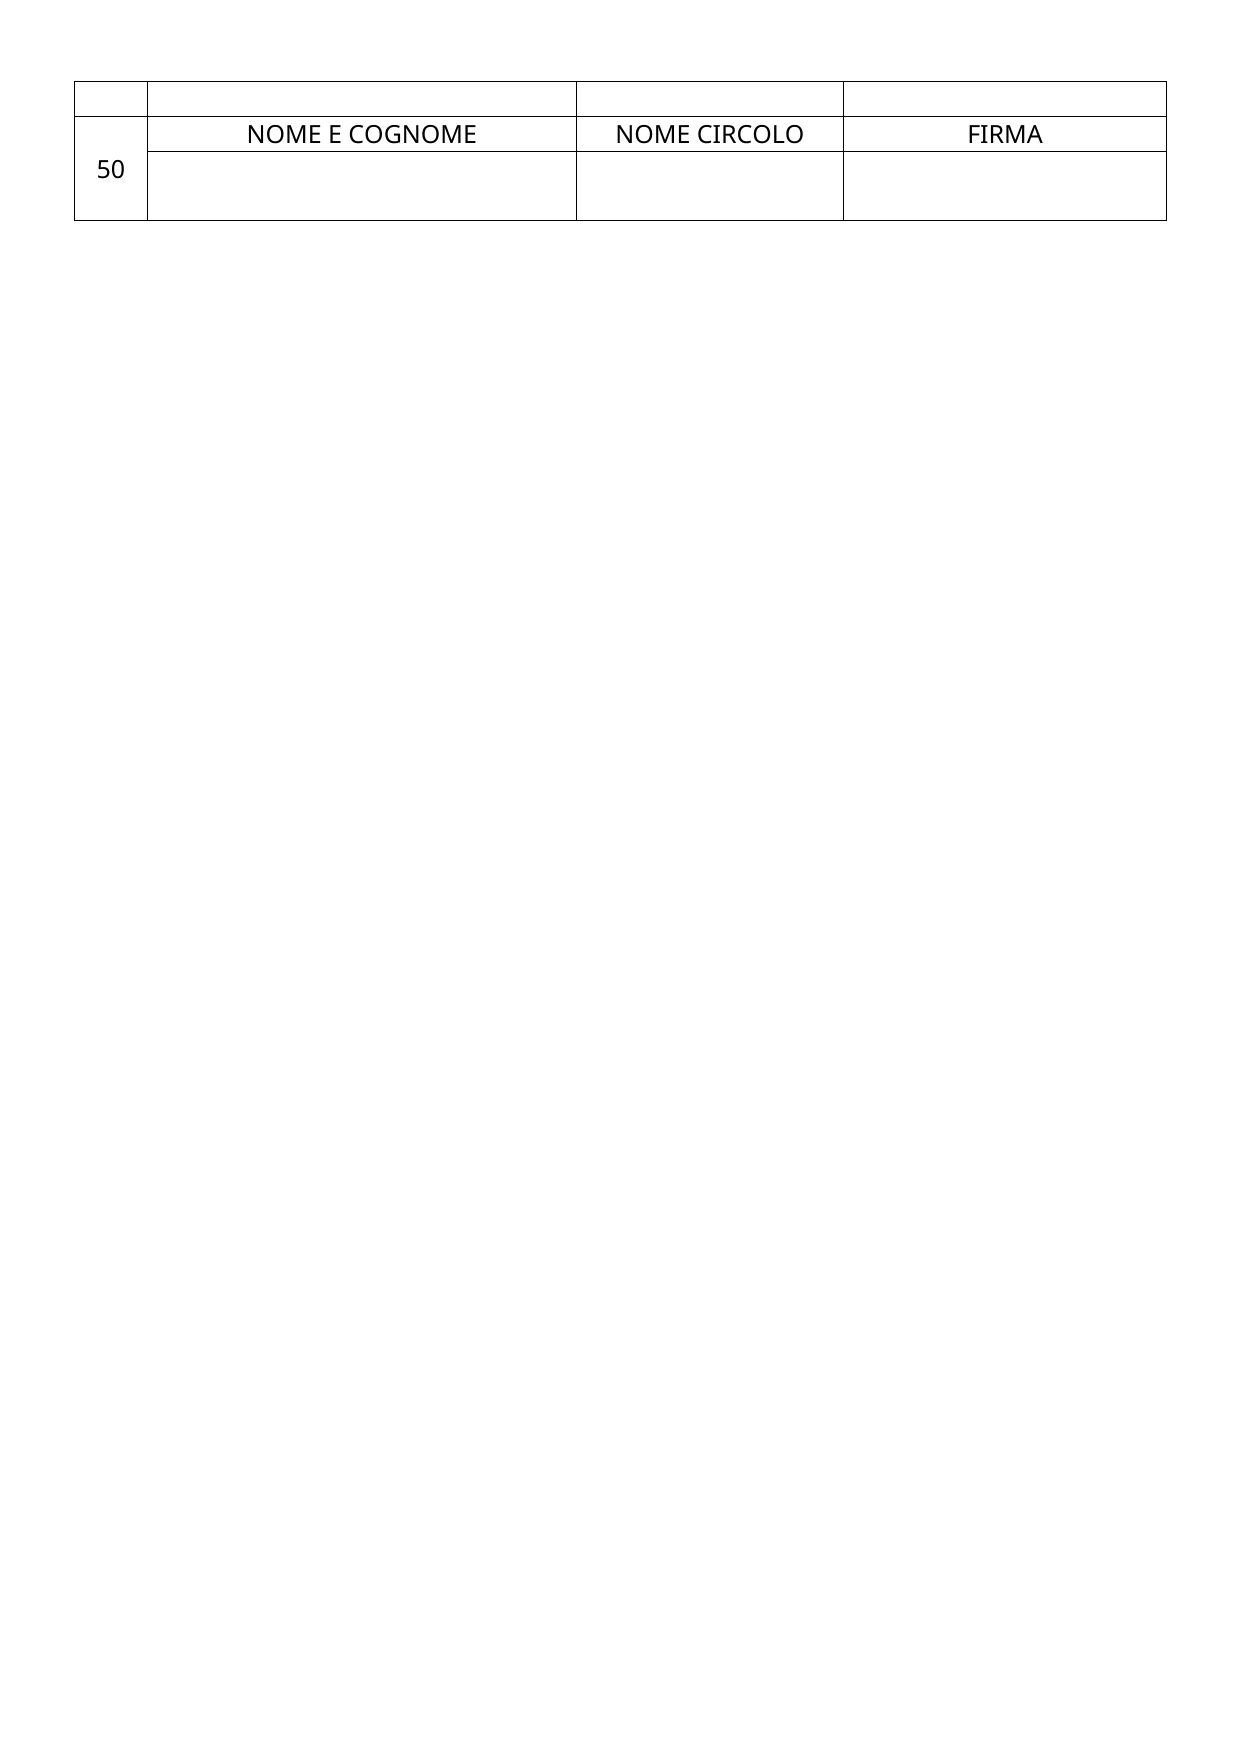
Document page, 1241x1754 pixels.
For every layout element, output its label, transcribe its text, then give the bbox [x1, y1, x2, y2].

table_cell [844, 152, 1166, 220]
table_cell [148, 82, 576, 116]
table_cell [577, 152, 843, 220]
table_cell [148, 152, 576, 220]
table_cell NOME CIRCOLO [577, 117, 843, 151]
table_cell [844, 82, 1166, 116]
table_cell FIRMA [844, 117, 1166, 151]
table_cell 50 [75, 117, 147, 220]
table_cell NOME E COGNOME [148, 117, 576, 151]
table_cell [577, 82, 843, 116]
